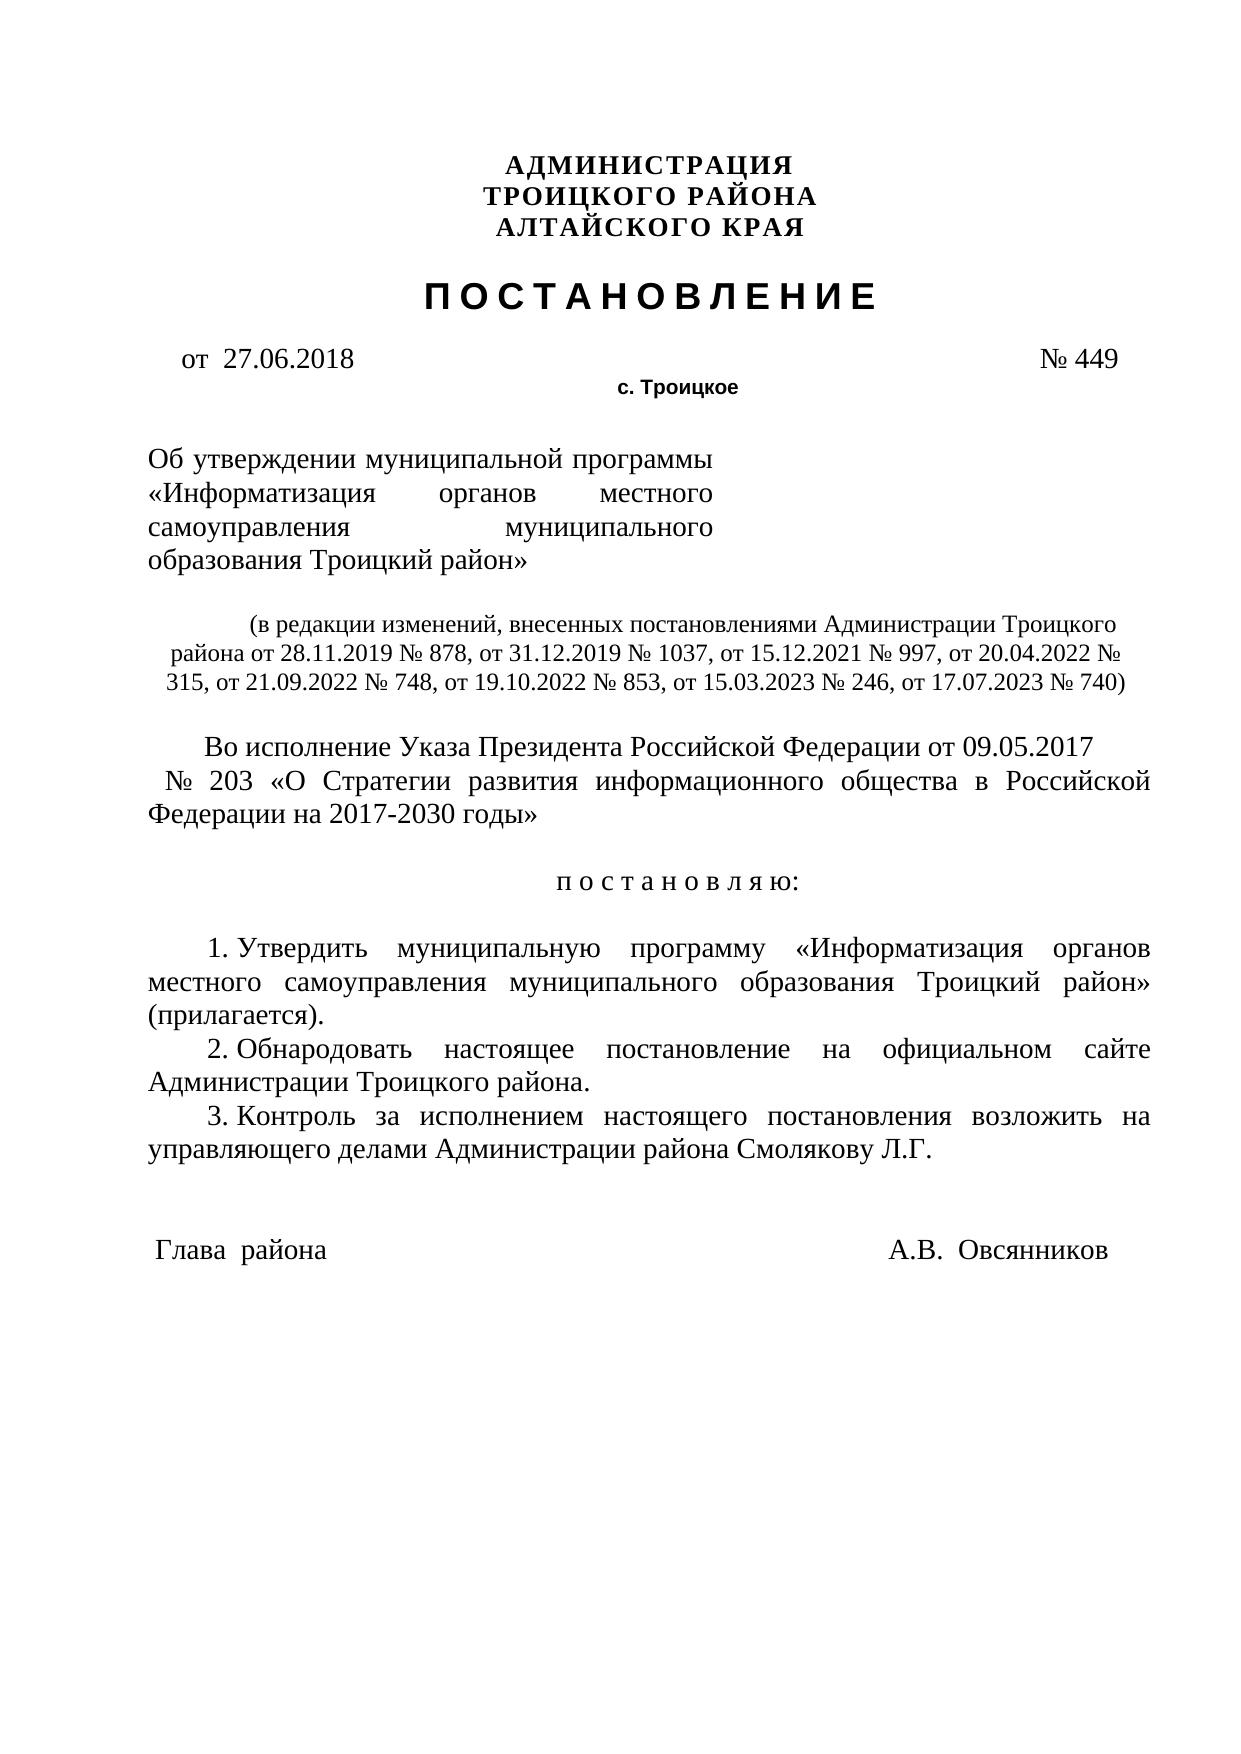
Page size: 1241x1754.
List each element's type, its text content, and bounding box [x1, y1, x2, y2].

text Об утверждении муниципальной программы «Информатизация органов местного самоуправления муниципального образования Троицкий район» [148, 442, 713, 576]
text АДМИНИСТРАЦИЯ ТРОИЦКОГО РАЙОНА [148, 149, 1152, 212]
text АЛТАЙСКОГО КРАЯ [148, 212, 1152, 243]
text от 27.06.2018 № 449 [148, 341, 1152, 374]
text ПОСТАНОВЛЕНИЕ [148, 274, 1152, 317]
text (в редакции изменений, внесенных постановлениями Администрации Троицкого района от 28.11.2019 № 878, от 31.12.2019 № 1037, от 15.12.2021 № 997, от 20.04.2022 № 315, от 21.09.2022 № 748, от 19.10.2022 № 853, от 15.03.2023 № 246, от 17.07.2023 № 740) [148, 609, 1144, 696]
list Утвердить муниципальную программу «Информатизация органов местного самоуправления муниципального образования Троицкий район» (прилагается). [148, 930, 1152, 1031]
list Контроль за исполнением настоящего постановления возложить на управляющего делами Администрации района Смолякову Л.Г. [148, 1098, 1152, 1165]
text № 203 «О Стратегии развития информационного общества в Российской Федерации на 2017-2030 годы» [148, 763, 1152, 830]
text с. Троицкое [148, 374, 1152, 398]
text Во исполнение Указа Президента Российской Федерации от 09.05.2017 [148, 729, 1152, 763]
text Глава района А.В. Овсянников [148, 1232, 1152, 1266]
text п о с т а н о в л я ю: [148, 863, 1152, 897]
list Обнародовать настоящее постановление на официальном сайте Администрации Троицкого района. [148, 1031, 1152, 1098]
